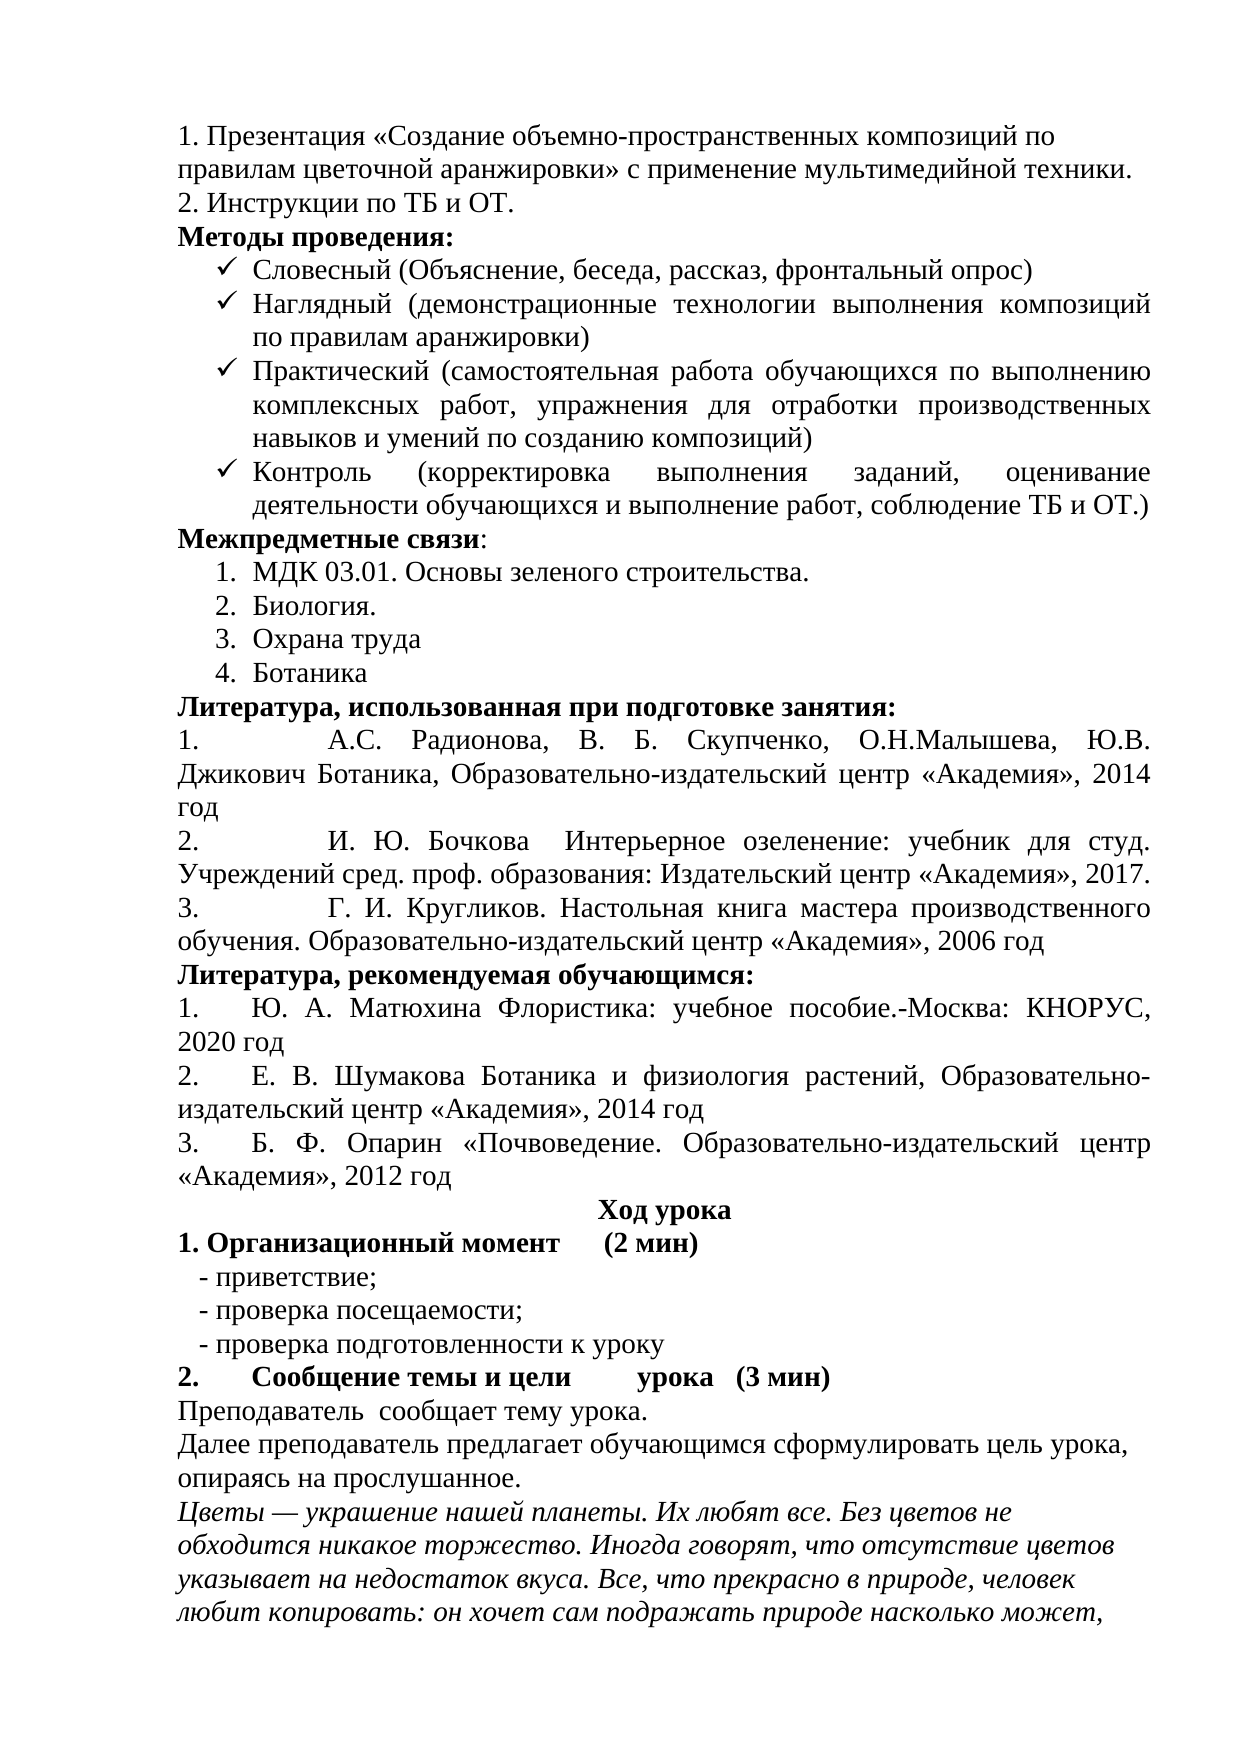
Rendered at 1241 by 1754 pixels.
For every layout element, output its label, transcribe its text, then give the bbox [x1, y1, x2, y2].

text Литература, использованная при подготовке занятия: [177, 689, 1152, 722]
text 1. Презентация «Создание объемно-пространственных композиций по правилам цветочной аранжировки» с применение мультимедийной техники. [177, 118, 1152, 185]
text - проверка посещаемости; [199, 1292, 1152, 1326]
list Контроль (корректировка выполнения заданий, оценивание деятельности обучающихся и выполнение работ, соблюдение ТБ и ОТ.) [215, 454, 1152, 521]
text 2. Сообщение темы и цели урока (3 мин) [177, 1359, 1152, 1393]
text - проверка подготовленности к уроку [177, 1326, 1152, 1359]
text Межпредметные связи: [177, 521, 1152, 554]
list И. Ю. Бочкова Интерьерное озеленение: учебник для студ. Учреждений сред. проф. образования: Издательский центр «Академия», 2017. [177, 823, 1152, 890]
text 2. Инструкции по ТБ и ОТ. [177, 185, 1152, 219]
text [177, 1494, 1152, 1628]
list Ботаника [215, 655, 1152, 689]
list Е. В. Шумакова Ботаника и физиология растений, Образовательно-издательский центр «Академия», 2014 год [177, 1058, 1152, 1125]
text Преподаватель сообщает тему урока. [177, 1393, 1152, 1427]
text 1. Организационный момент (2 мин) [177, 1225, 1152, 1259]
list Ю. А. Матюхина Флористика: учебное пособие.-Москва: КНОРУС, 2020 год [177, 991, 1152, 1058]
list Литература, рекомендуемая обучающимся: [177, 957, 1152, 991]
list Наглядный (демонстрационные технологии выполнения композиций по правилам аранжировки) [215, 286, 1152, 353]
list Г. И. Кругликов. Настольная книга мастера производственного обучения. Образовательно-издательский центр «Академия», 2006 год [177, 890, 1152, 957]
list МДК 03.01. Основы зеленого строительства. [215, 554, 1152, 588]
list Охрана труда [215, 622, 1152, 655]
text Ход урока [177, 1192, 1152, 1225]
text - приветствие; [199, 1259, 1152, 1292]
list А.С. Радионова, В. Б. Скупченко, О.Н.Малышева, Ю.В. Джикович Ботаника, Образовательно-издательский центр «Академия», 2014 год [177, 722, 1152, 823]
list Практический (самостоятельная работа обучающихся по выполнению комплексных работ, упражнения для отработки производственных навыков и умений по созданию композиций) [215, 353, 1152, 454]
text Далее преподаватель предлагает обучающимся сформулировать цель урока, опираясь на прослушанное. [177, 1427, 1152, 1494]
list Биология. [215, 588, 1152, 622]
list Словесный (Объяснение, беседа, рассказ, фронтальный опрос) [215, 252, 1152, 286]
list Б. Ф. Опарин «Почвоведение. Образовательно-издательский центр «Академия», 2012 год [177, 1125, 1152, 1192]
text Методы проведения: [177, 219, 1152, 252]
